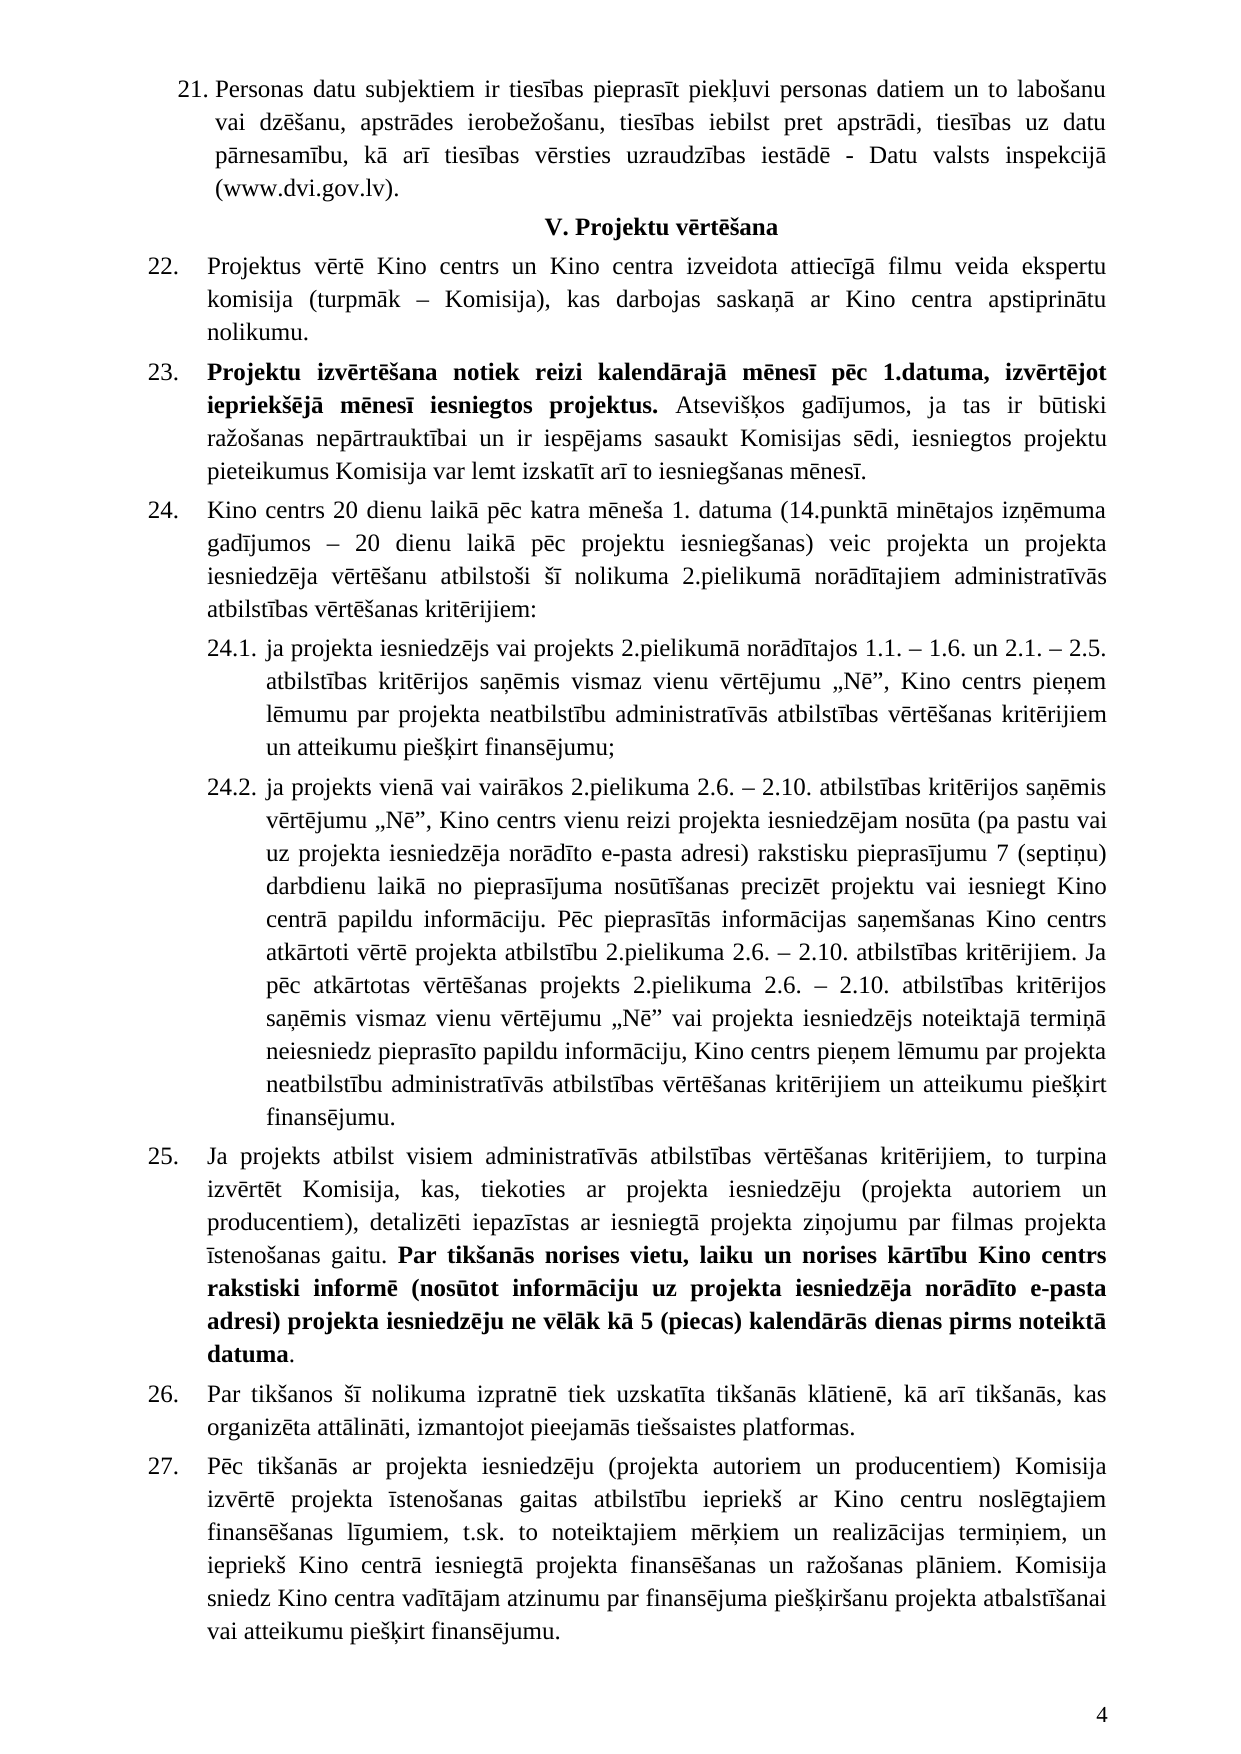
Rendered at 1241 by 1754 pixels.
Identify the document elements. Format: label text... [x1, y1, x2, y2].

list Par tikšanos šī nolikuma izpratnē tiek uzskatīta tikšanās klātienē, kā arī tikšanās, kas organizēta attālināti, izmantojot pieejamās tiešsaistes platformas. [148, 1379, 1107, 1440]
list Pēc tikšanās ar projekta iesniedzēju (projekta autoriem un producentiem) Komisija izvērtē projekta īstenošanas gaitas atbilstību iepriekš ar Kino centru noslēgtajiem finansēšanas līgumiem, t.sk. to noteiktajiem mērķiem un realizācijas termiņiem, un iepriekš Kino centrā iesniegtā projekta finansēšanas un ražošanas plāniem. Komisija sniedz Kino centra vadītājam atzinumu par finansējuma piešķiršanu projekta atbalstīšanai vai atteikumu piešķirt finansējumu. [148, 1451, 1107, 1645]
list Projektus vērtē Kino centrs un Kino centra izveidota attiecīgā filmu veida ekspertu komisija (turpmāk – Komisija), kas darbojas saskaņā ar Kino centra apstiprinātu nolikumu. [148, 251, 1107, 346]
list ja projekts vienā vai vairākos 2.pielikuma 2.6. – 2.10. atbilstības kritērijos saņēmis vērtējumu „Nē”, Kino centrs vienu reizi projekta iesniedzējam nosūta (pa pastu vai uz projekta iesniedzēja norādīto e-pasta adresi) rakstisku pieprasījumu 7 (septiņu) darbdienu laikā no pieprasījuma nosūtīšanas precizēt projektu vai iesniegt Kino centrā papildu informāciju. Pēc pieprasītās informācijas saņemšanas Kino centrs atkārtoti vērtē projekta atbilstību 2.pielikuma 2.6. – 2.10. atbilstības kritērijiem. Ja pēc atkārtotas vērtēšanas projekts 2.pielikuma 2.6. – 2.10. atbilstības kritērijos saņēmis vismaz vienu vērtējumu „Nē” vai projekta iesniedzējs noteiktajā termiņā neiesniedz pieprasīto papildu informāciju, Kino centrs pieņem lēmumu par projekta neatbilstību administratīvās atbilstības vērtēšanas kritērijiem un atteikumu piešķirt finansējumu. [207, 772, 1107, 1131]
text V. Projektu vērtēšana [215, 212, 1107, 241]
list Kino centrs 20 dienu laikā pēc katra mēneša 1. datuma (14.punktā minētajos izņēmuma gadījumos – 20 dienu laikā pēc projektu iesniegšanas) veic projekta un projekta iesniedzēja vērtēšanu atbilstoši šī nolikuma 2.pielikumā norādītajiem administratīvās atbilstības vērtēšanas kritērijiem: [148, 495, 1107, 623]
list ja projekta iesniedzējs vai projekts 2.pielikumā norādītajos 1.1. – 1.6. un 2.1. – 2.5. atbilstības kritērijos saņēmis vismaz vienu vērtējumu „Nē”, Kino centrs pieņem lēmumu par projekta neatbilstību administratīvās atbilstības vērtēšanas kritērijiem un atteikumu piešķirt finansējumu; [207, 633, 1107, 761]
list Ja projekts atbilst visiem administratīvās atbilstības vērtēšanas kritērijiem, to turpina izvērtēt Komisija, kas, tiekoties ar projekta iesniedzēju (projekta autoriem un producentiem), detalizēti iepazīstas ar iesniegtā projekta ziņojumu par filmas projekta īstenošanas gaitu. Par tikšanās norises vietu, laiku un norises kārtību Kino centrs rakstiski informē (nosūtot informāciju uz projekta iesniedzēja norādīto e-pasta adresi) projekta iesniedzēju ne vēlāk kā 5 (piecas) kalendārās dienas pirms noteiktā datuma. [148, 1141, 1107, 1368]
list Projektu izvērtēšana notiek reizi kalendārajā mēnesī pēc 1.datuma, izvērtējot iepriekšējā mēnesī iesniegtos projektus. Atsevišķos gadījumos, ja tas ir būtiski ražošanas nepārtrauktībai un ir iespējams sasaukt Komisijas sēdi, iesniegtos projektu pieteikumus Komisija var lemt izskatīt arī to iesniegšanas mēnesī. [148, 357, 1107, 484]
list Personas datu subjektiem ir tiesības pieprasīt piekļuvi personas datiem un to labošanu vai dzēšanu, apstrādes ierobežošanu, tiesības iebilst pret apstrādi, tiesības uz datu pārnesamību, kā arī tiesības vērsties uzraudzības iestādē - Datu valsts inspekcijā (www.dvi.gov.lv). [177, 74, 1107, 202]
